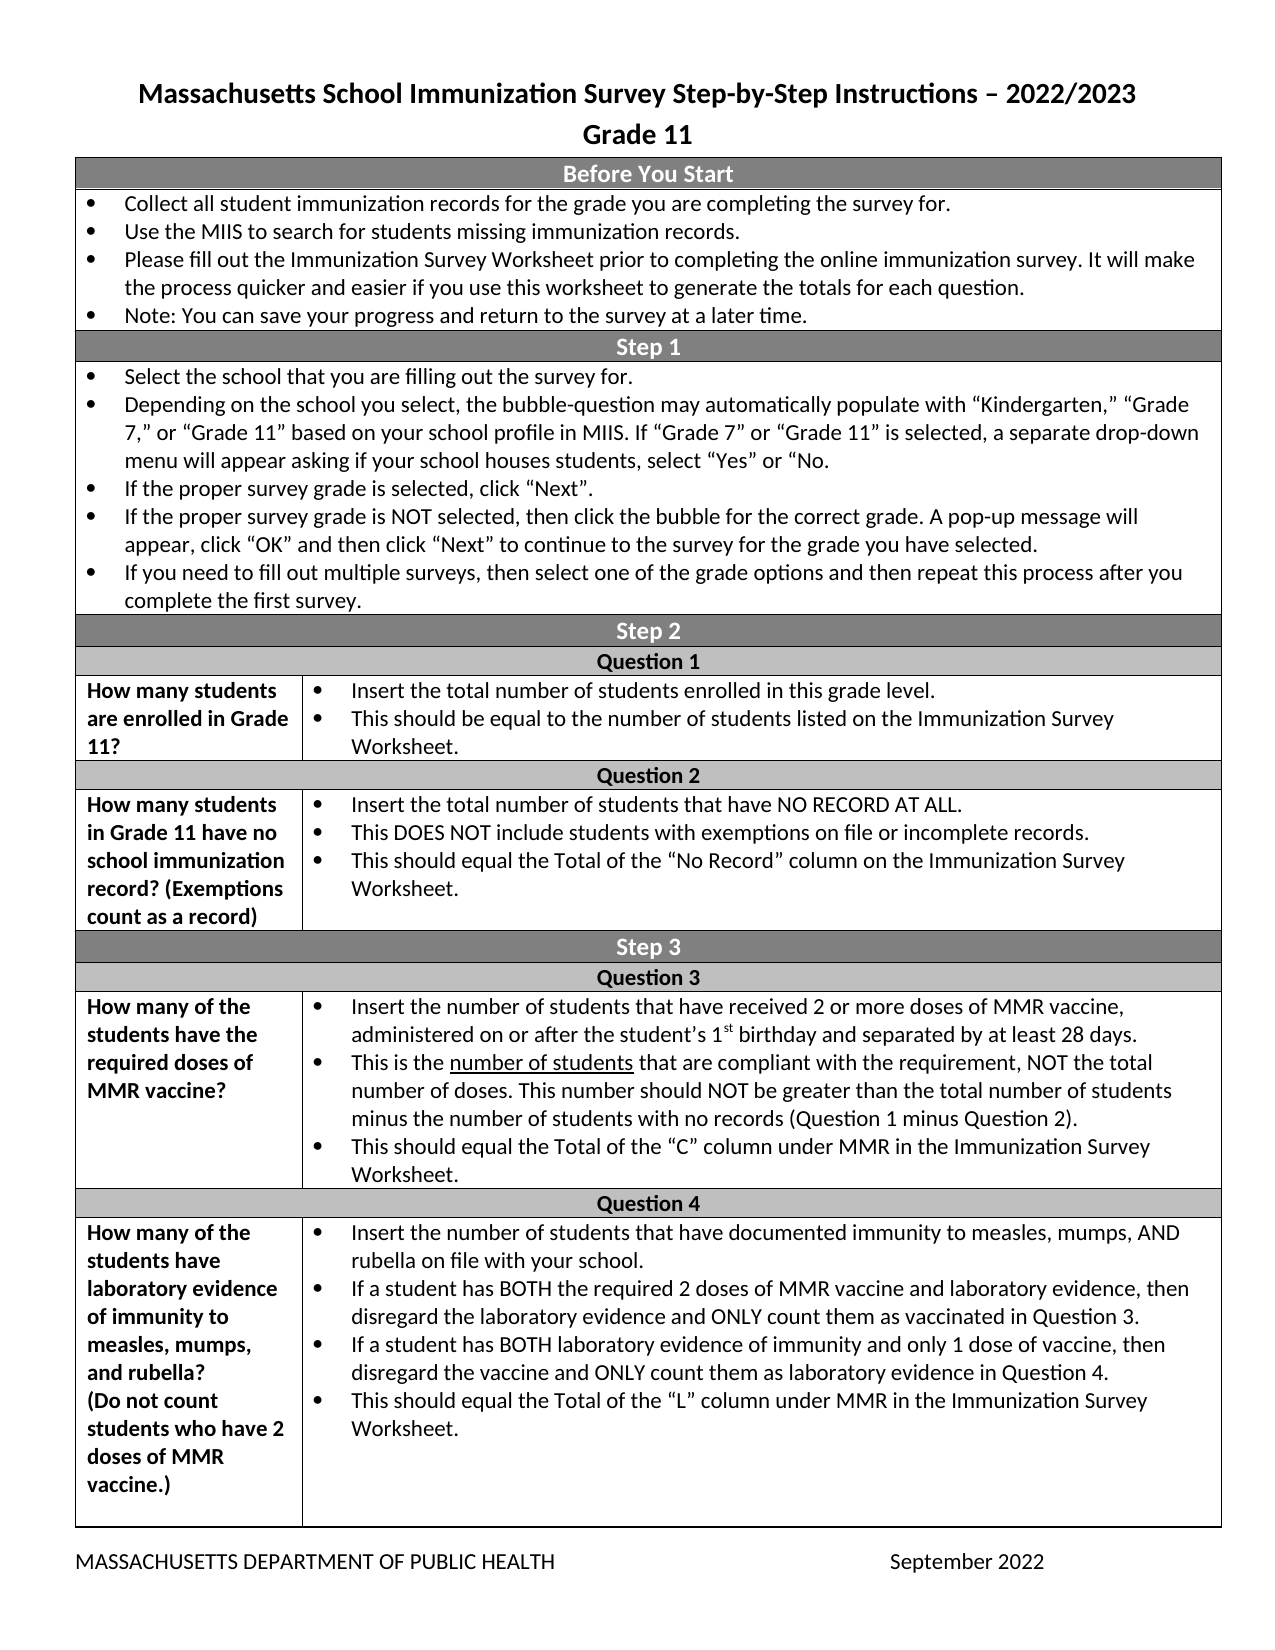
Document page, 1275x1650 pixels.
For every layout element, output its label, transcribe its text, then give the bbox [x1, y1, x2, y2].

table_cell Question 1 [76, 647, 1221, 675]
table_cell Insert the number of students that have documented immunity to measles, mumps, AND rubella on file with your school. If a student has BOTH the required 2 doses of MMR vaccine and laboratory evidence, then disregard the laboratory evidence and ONLY count them as vaccinated in Question 3. If a student has BOTH laboratory evidence of immunity and only 1 dose of vaccine, then disregard the vaccine and ONLY count them as laboratory evidence in Question 4. This should equal the Total of the “L” column under MMR in the Immunization Survey Worksheet. [303, 1218, 1221, 1526]
table_cell Question 3 [76, 963, 1221, 991]
table_cell Question 4 [76, 1189, 1221, 1217]
table_cell Insert the total number of students enrolled in this grade level. This should be equal to the number of students listed on the Immunization Survey Worksheet. [303, 676, 1221, 760]
table_cell Question 2 [76, 761, 1221, 789]
table_cell How many of the students have laboratory evidence of immunity to measles, mumps, and rubella? (Do not count students who have 2 doses of MMR vaccine.) [76, 1218, 302, 1526]
table_cell Insert the number of students that have received 2 or more doses of MMR vaccine, administered on or after the student’s 1st birthday and separated by at least 28 days. This is the number of students that are compliant with the requirement, NOT the total number of doses. This number should NOT be greater than the total number of students minus the number of students with no records (Question 1 minus Question 2). This should equal the Total of the “C” column under MMR in the Immunization Survey Worksheet. [303, 992, 1221, 1188]
table_cell Step 1 [76, 331, 1221, 361]
table_cell Select the school that you are filling out the survey for. Depending on the school you select, the bubble-question may automatically populate with “Kindergarten,” “Grade 7,” or “Grade 11” based on your school profile in MIIS. If “Grade 7” or “Grade 11” is selected, a separate drop-down menu will appear asking if your school houses students, select “Yes” or “No. If the proper survey grade is selected, click “Next”. If the proper survey grade is NOT selected, then click the bubble for the correct grade. A pop-up message will appear, click “OK” and then click “Next” to continue to the survey for the grade you have selected. If you need to fill out multiple surveys, then select one of the grade options and then repeat this process after you complete the first survey. [76, 362, 1221, 614]
table_cell Insert the total number of students that have NO RECORD AT ALL. This DOES NOT include students with exemptions on file or incomplete records. This should equal the Total of the “No Record” column on the Immunization Survey Worksheet. [303, 790, 1221, 930]
table_cell How many students are enrolled in Grade 11? [76, 676, 302, 760]
text Massachusetts School Immunization Survey Step-by-Step Instructions – 2022/2023 Grade 11 [75, 75, 1200, 152]
table_cell Step 2 [76, 615, 1221, 646]
table_header Before You Start [76, 158, 1221, 188]
table_cell Collect all student immunization records for the grade you are completing the survey for. Use the MIIS to search for students missing immunization records. Please fill out the Immunization Survey Worksheet prior to completing the online immunization survey. It will make the process quicker and easier if you use this worksheet to generate the totals for each question. Note: You can save your progress and return to the survey at a later time. [76, 190, 1221, 329]
table_cell Step 3 [76, 931, 1221, 962]
table_cell How many students in Grade 11 have no school immunization record? (Exemptions count as a record) [76, 790, 302, 930]
table_cell How many of the students have the required doses of MMR vaccine? [76, 992, 302, 1188]
